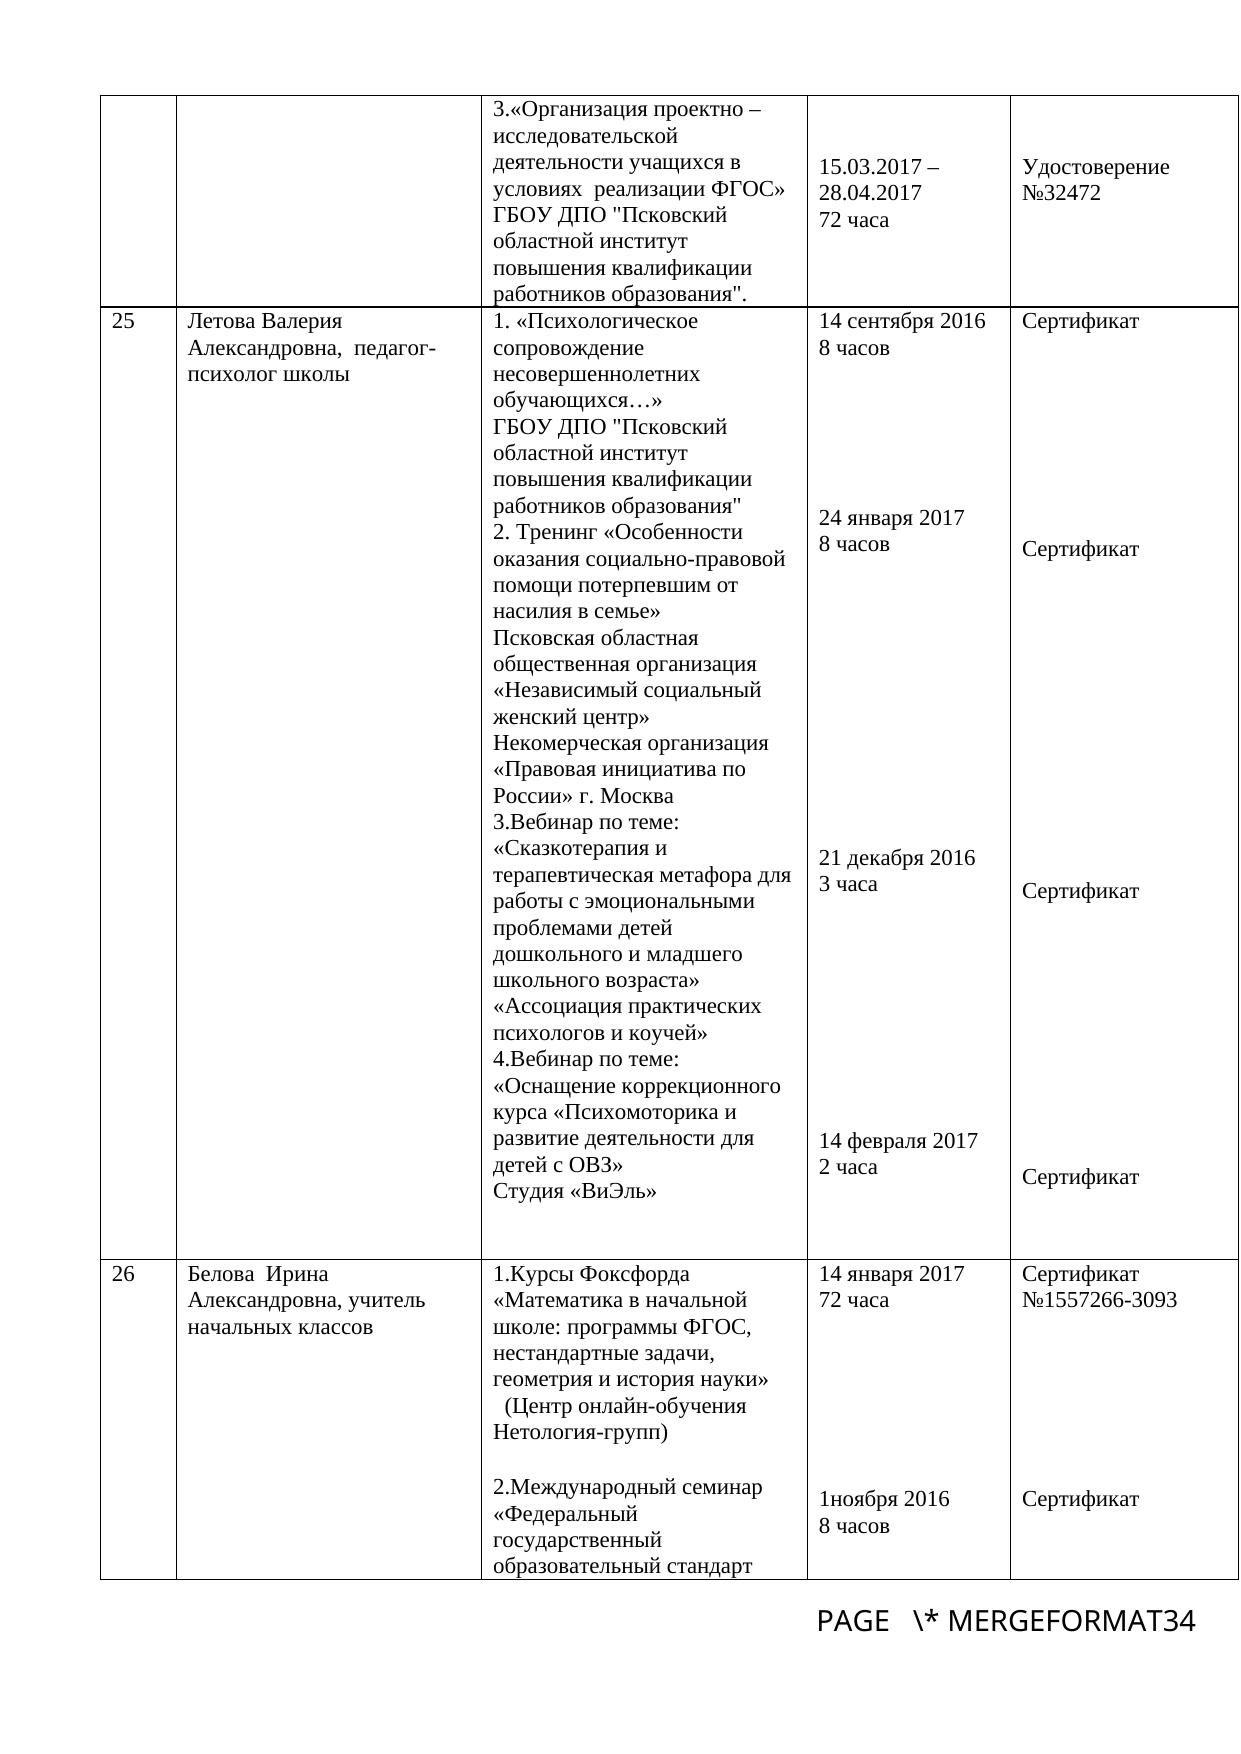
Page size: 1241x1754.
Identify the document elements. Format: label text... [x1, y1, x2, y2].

table_cell 26 [101, 1260, 176, 1579]
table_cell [482, 1260, 807, 1579]
table_cell Летова Валерия Александровна, педагог-психолог школы [177, 308, 481, 1259]
table_cell 25 [101, 308, 176, 1259]
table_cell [177, 96, 481, 306]
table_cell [177, 1260, 481, 1579]
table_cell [482, 96, 807, 306]
table_cell 14 сентября 2016 8 часов 24 января 2017 8 часов 21 декабря 2016 3 часа 14 февраля 2017 2 часа [808, 308, 1010, 1259]
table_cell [1011, 1260, 1238, 1579]
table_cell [808, 96, 1010, 306]
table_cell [808, 1260, 1010, 1579]
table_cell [1011, 96, 1238, 306]
table_cell Сертификат Сертификат Сертификат Сертификат [1011, 308, 1238, 1259]
table_cell 24 [101, 96, 176, 306]
table_cell 1. «Психологическое сопровождение несовершеннолетних обучающихся…» ГБОУ ДПО "Псковский областной институт повышения квалификации работников образования" 2. Тренинг «Особенности оказания социально-правовой помощи потерпевшим от насилия в семье» Псковская областная общественная организация «Независимый социальный женский центр» Некомерческая организация «Правовая инициатива по России» г. Москва 3.Вебинар по теме: «Сказкотерапия и терапевтическая метафора для работы с эмоциональными проблемами детей дошкольного и младшего школьного возраста» «Ассоциация практических психологов и коучей» 4.Вебинар по теме: «Оснащение коррекционного курса «Психомоторика и развитие деятельности для детей с ОВЗ» Студия «ВиЭль» [482, 308, 807, 1259]
